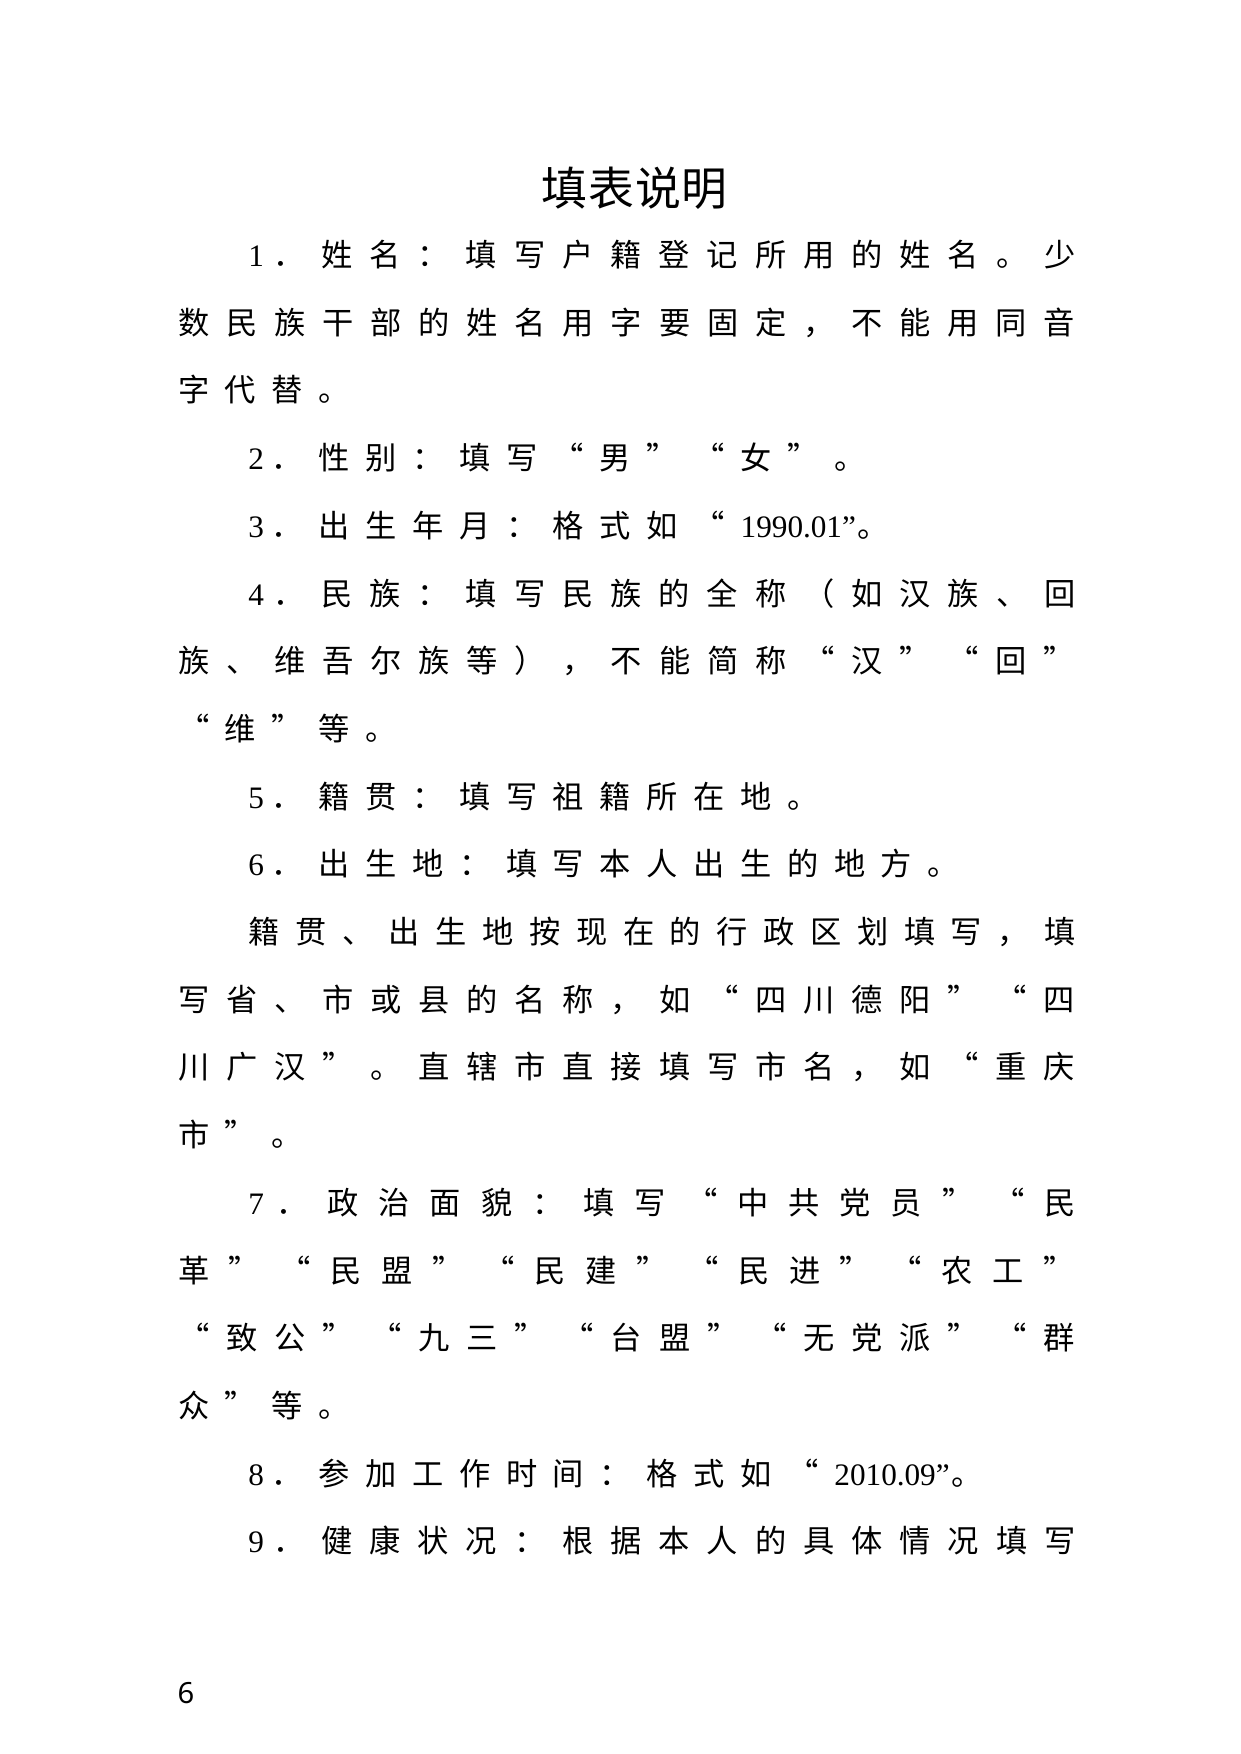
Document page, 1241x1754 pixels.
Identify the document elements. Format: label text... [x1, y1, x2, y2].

text 8．参加工作时间：格式如“2010.09”。 [178, 1438, 1092, 1505]
text 1．姓名：填写户籍登记所用的姓名。少数民族干部的姓名用字要固定，不能用同音字代替。 [178, 219, 1092, 422]
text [178, 1505, 1092, 1573]
text 3．出生年月：格式如“1990.01”。 [178, 490, 1092, 557]
text 2．性别：填写“男”“女”。 [178, 422, 1092, 490]
text 7．政治面貌：填写“中共党员”“民革”“民盟”“民建”“民进”“农工”“致公”“九三”“台盟”“无党派”“群众”等。 [178, 1167, 1092, 1438]
text 填表说明 [178, 151, 1092, 219]
text 6．出生地：填写本人出生的地方。 [178, 828, 1092, 896]
text 4．民族：填写民族的全称（如汉族、回族、维吾尔族等），不能简称“汉”“回”“维”等。 [178, 557, 1092, 761]
text 5．籍贯：填写祖籍所在地。 [178, 761, 1092, 828]
text 籍贯、出生地按现在的行政区划填写，填写省、市或县的名称，如“四川德阳”“四川广汉”。直辖市直接填写市名，如“重庆市”。 [178, 896, 1092, 1167]
